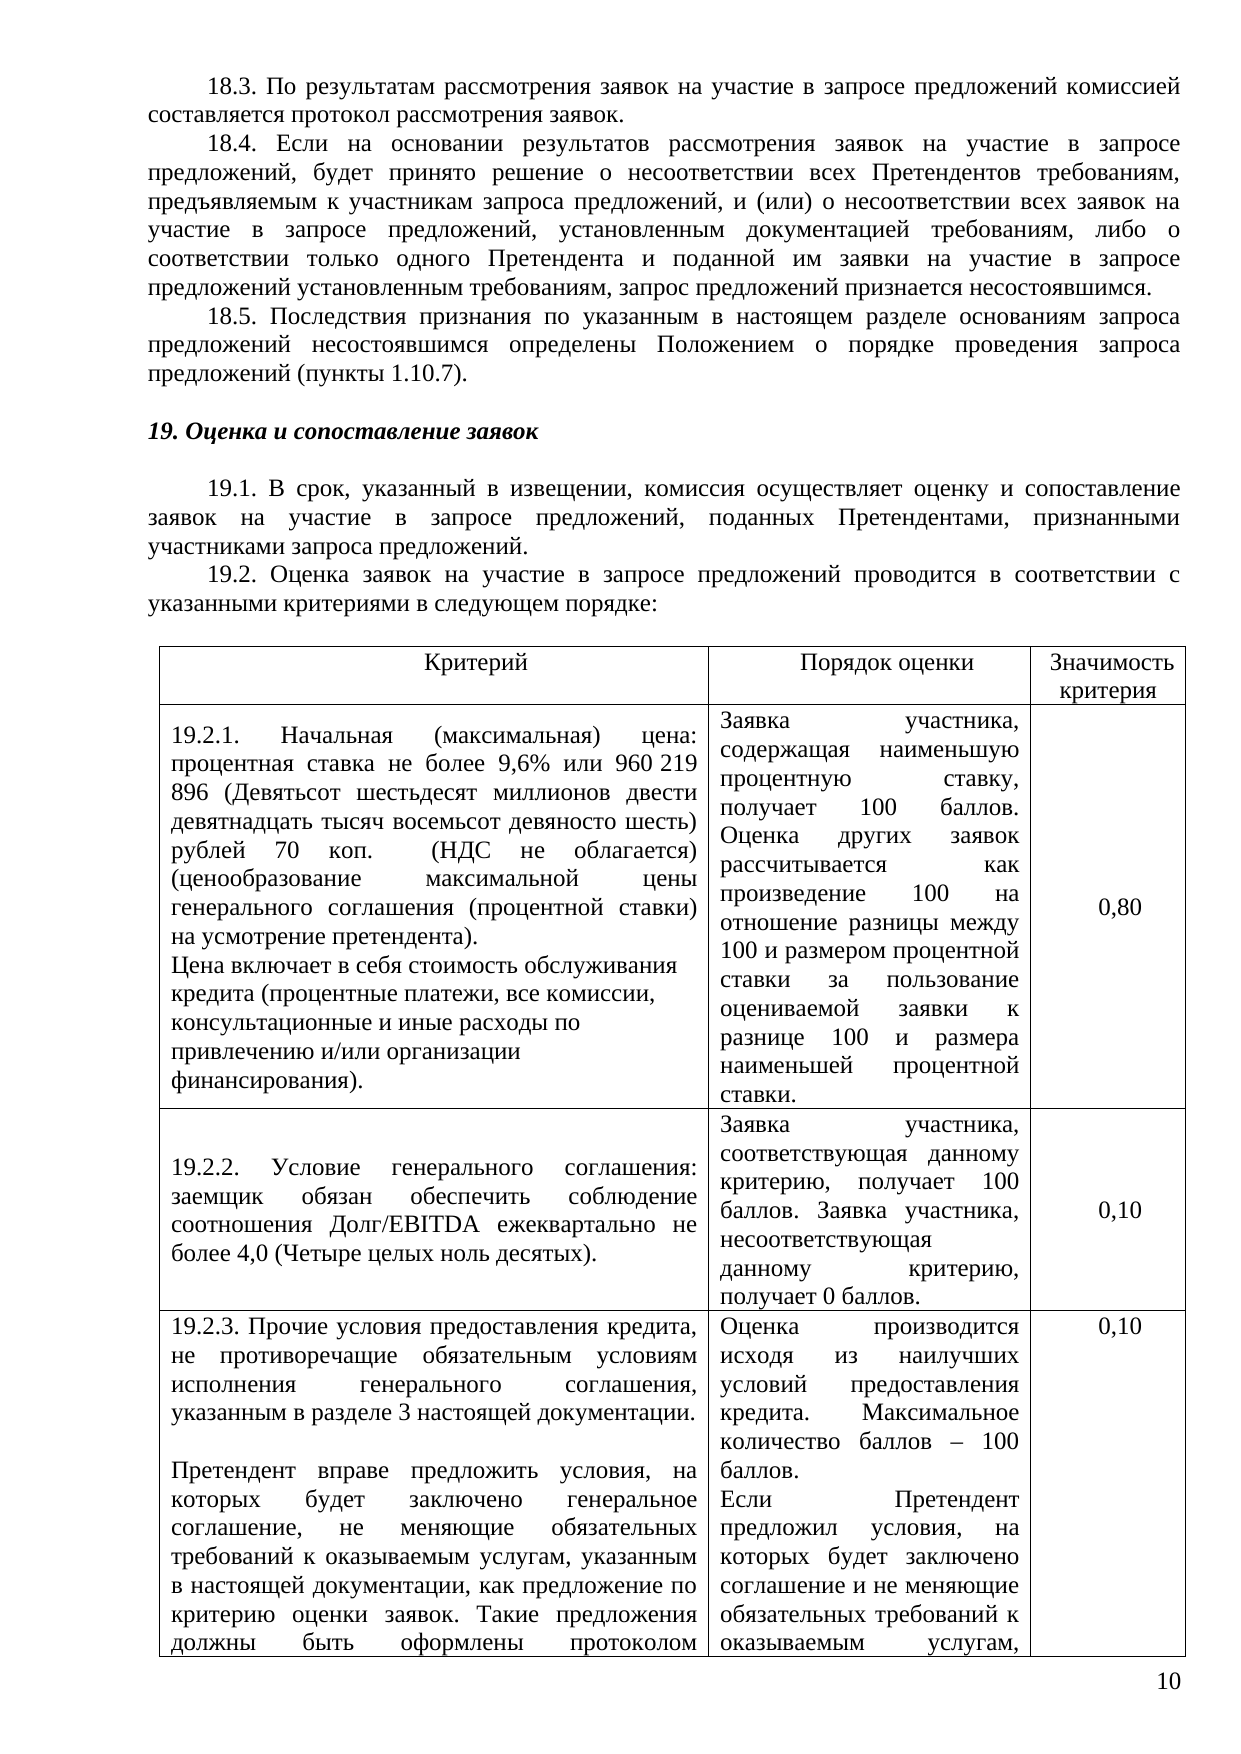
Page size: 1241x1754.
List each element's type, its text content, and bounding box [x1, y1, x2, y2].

text 19.1. В срок, указанный в извещении, комиссия осуществляет оценку и сопоставление заявок на участие в запросе предложений, поданных Претендентами, признанными участниками запроса предложений. [148, 473, 1181, 559]
text 18.3. По результатам рассмотрения заявок на участие в запросе предложений комиссией составляется протокол рассмотрения заявок. [148, 71, 1181, 128]
table_header Порядок оценки [709, 647, 1030, 704]
table_header Значимость критерия [1031, 647, 1185, 704]
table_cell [709, 1311, 1030, 1656]
table_header Критерий [160, 647, 708, 704]
table_cell 19.2.2. Условие генерального соглашения: заемщик обязан обеспечить соблюдение соотношения Долг/EBITDA ежеквартально не более 4,0 (Четыре целых ноль десятых). [160, 1109, 708, 1310]
table_cell 0,10 [1031, 1311, 1185, 1656]
table_cell 0,10 [1031, 1109, 1185, 1310]
text 18.5. Последствия признания по указанным в настоящем разделе основаниям запроса предложений несостоявшимся определены Положением о порядке проведения запроса предложений (пункты 1.10.7). [148, 301, 1181, 387]
table_cell 19.2.1. Начальная (максимальная) цена: процентная ставка не более 9,6% или 960 219 896 (Девятьсот шестьдесят миллионов двести девятнадцать тысяч восемьсот девяносто шесть) рублей 70 коп. (НДС не облагается) (ценообразование максимальной цены генерального соглашения (процентной ставки) на усмотрение претендента). Цена включает в себя стоимость обслуживания кредита (процентные платежи, все комиссии, консультационные и иные расходы по привлечению и/или организации финансирования). [160, 705, 708, 1108]
text 19.2. Оценка заявок на участие в запросе предложений проводится в соответствии с указанными критериями в следующем порядке: [148, 559, 1181, 617]
table_cell Заявка участника, соответствующая данному критерию, получает 100 баллов. Заявка участника, несоответствующая данному критерию, получает 0 баллов. [709, 1109, 1030, 1310]
table_cell 0,80 [1031, 705, 1185, 1108]
table_cell Заявка участника, содержащая наименьшую процентную ставку, получает 100 баллов. Оценка других заявок рассчитывается как произведение 100 на отношение разницы между 100 и размером процентной ставки за пользование оцениваемой заявки к разнице 100 и размера наименьшей процентной ставки. [709, 705, 1030, 1108]
text 18.4. Если на основании результатов рассмотрения заявок на участие в запросе предложений, будет принято решение о несоответствии всех Претендентов требованиям, предъявляемым к участникам запроса предложений, и (или) о несоответствии всех заявок на участие в запросе предложений, установленным документацией требованиям, либо о соответствии только одного Претендента и поданной им заявки на участие в запросе предложений установленным требованиям, запрос предложений признается несостоявшимся. [148, 128, 1181, 301]
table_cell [160, 1311, 708, 1656]
text 19. Оценка и сопоставление заявок [148, 416, 1231, 444]
